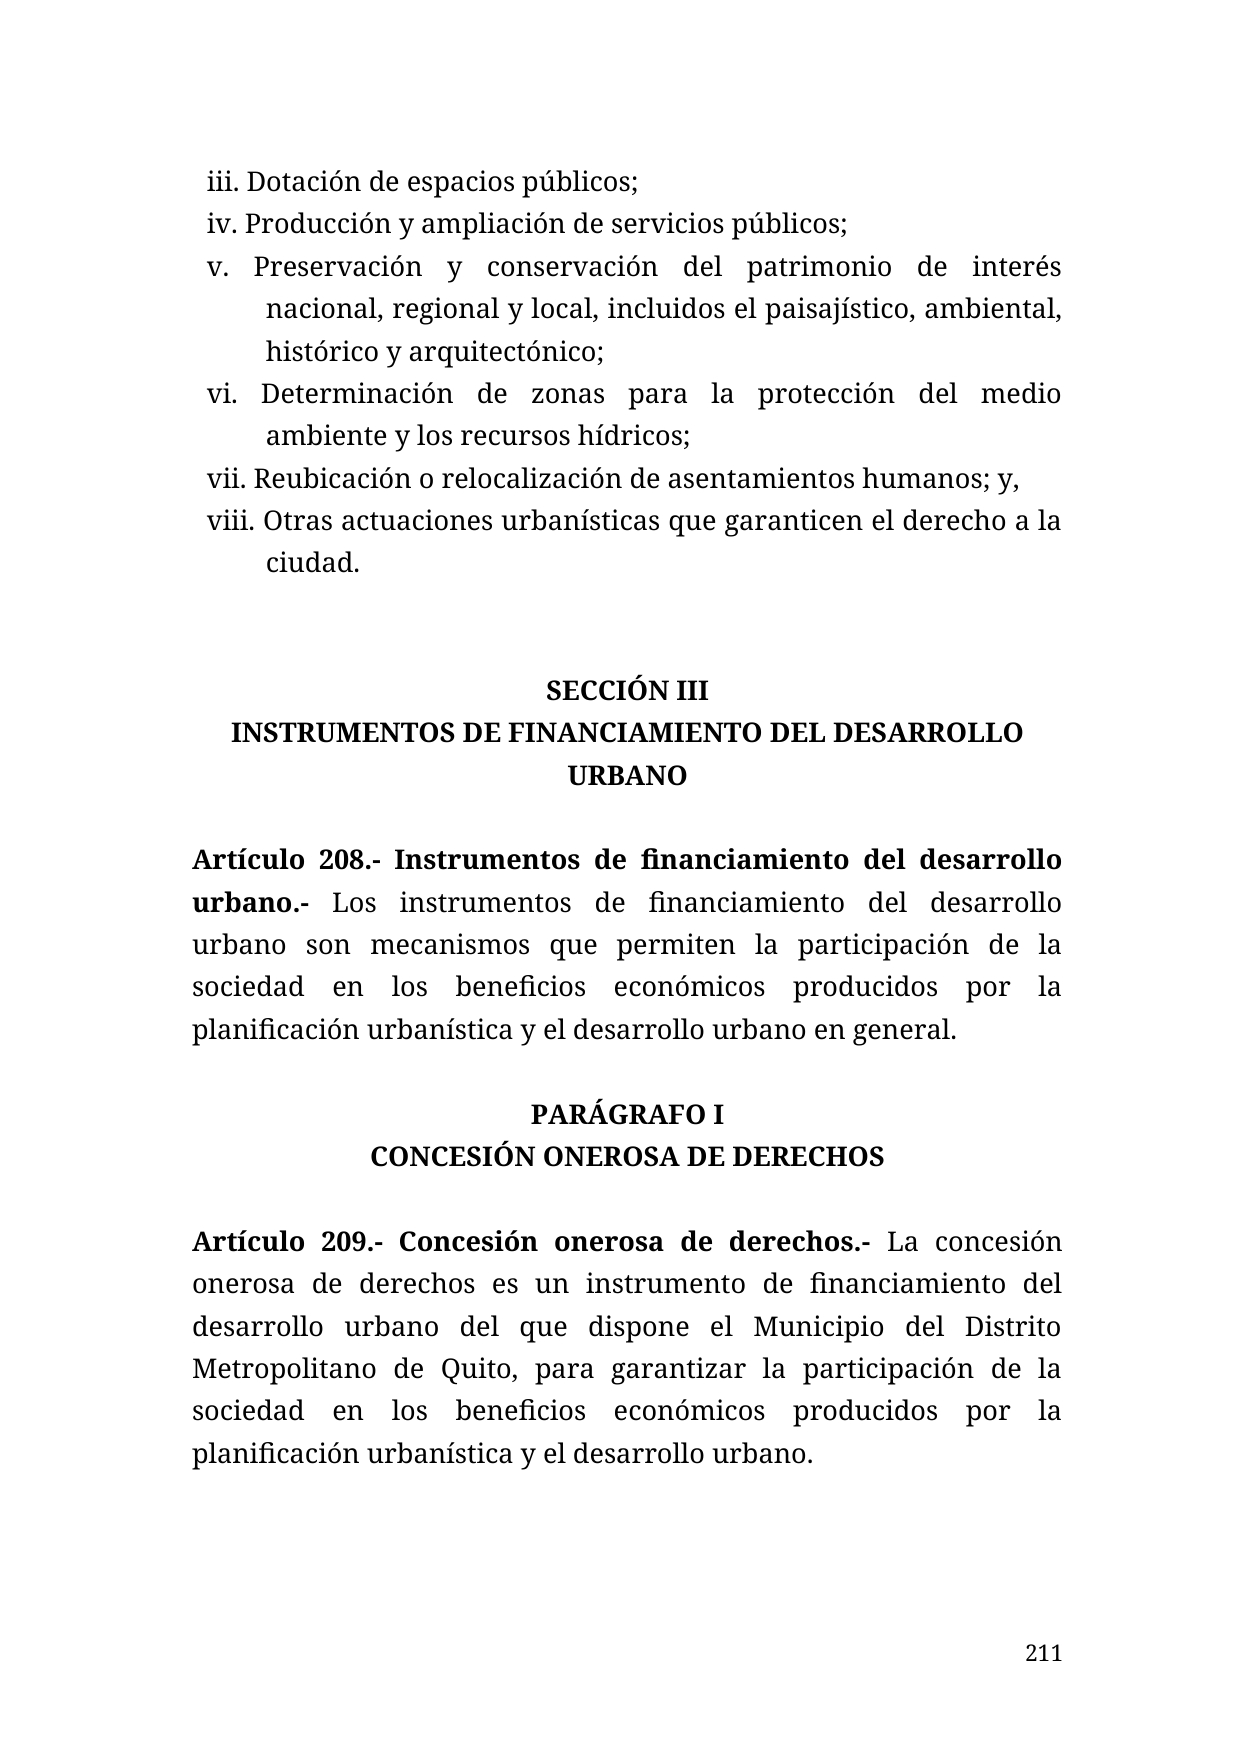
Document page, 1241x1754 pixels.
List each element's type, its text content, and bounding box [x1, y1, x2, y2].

text vii. Reubicación o relocalización de asentamientos humanos; y, [207, 459, 1063, 496]
text Artículo 208.- Instrumentos de financiamiento del desarrollo urbano.- Los instrumentos de financiamiento del desarrollo urbano son mecanismos que permiten la participación de la sociedad en los beneficios económicos producidos por la planificación urbanística y el desarrollo urbano en general. [192, 841, 1063, 1047]
text Artículo 209.- Concesión onerosa de derechos.- La concesión onerosa de derechos es un instrumento de financiamiento del desarrollo urbano del que dispone el Municipio del Distrito Metropolitano de Quito, para garantizar la participación de la sociedad en los beneficios económicos producidos por la planificación urbanística y el desarrollo urbano. [192, 1222, 1063, 1471]
text PARÁGRAFO I [192, 1095, 1063, 1132]
text v. Preservación y conservación del patrimonio de interés nacional, regional y local, incluidos el paisajístico, ambiental, histórico y arquitectónico; [207, 247, 1063, 369]
text iv. Producción y ampliación de servicios públicos; [207, 205, 1063, 242]
text CONCESIÓN ONEROSA DE DERECHOS [192, 1137, 1063, 1174]
text SECCIÓN III [192, 671, 1063, 708]
text INSTRUMENTOS DE FINANCIAMIENTO DEL DESARROLLO URBANO [192, 713, 1063, 793]
text iii. Dotación de espacios públicos; [207, 162, 1063, 199]
text viii. Otras actuaciones urbanísticas que garanticen el derecho a la ciudad. [207, 502, 1063, 581]
text vi. Determinación de zonas para la protección del medio ambiente y los recursos hídricos; [207, 374, 1063, 454]
